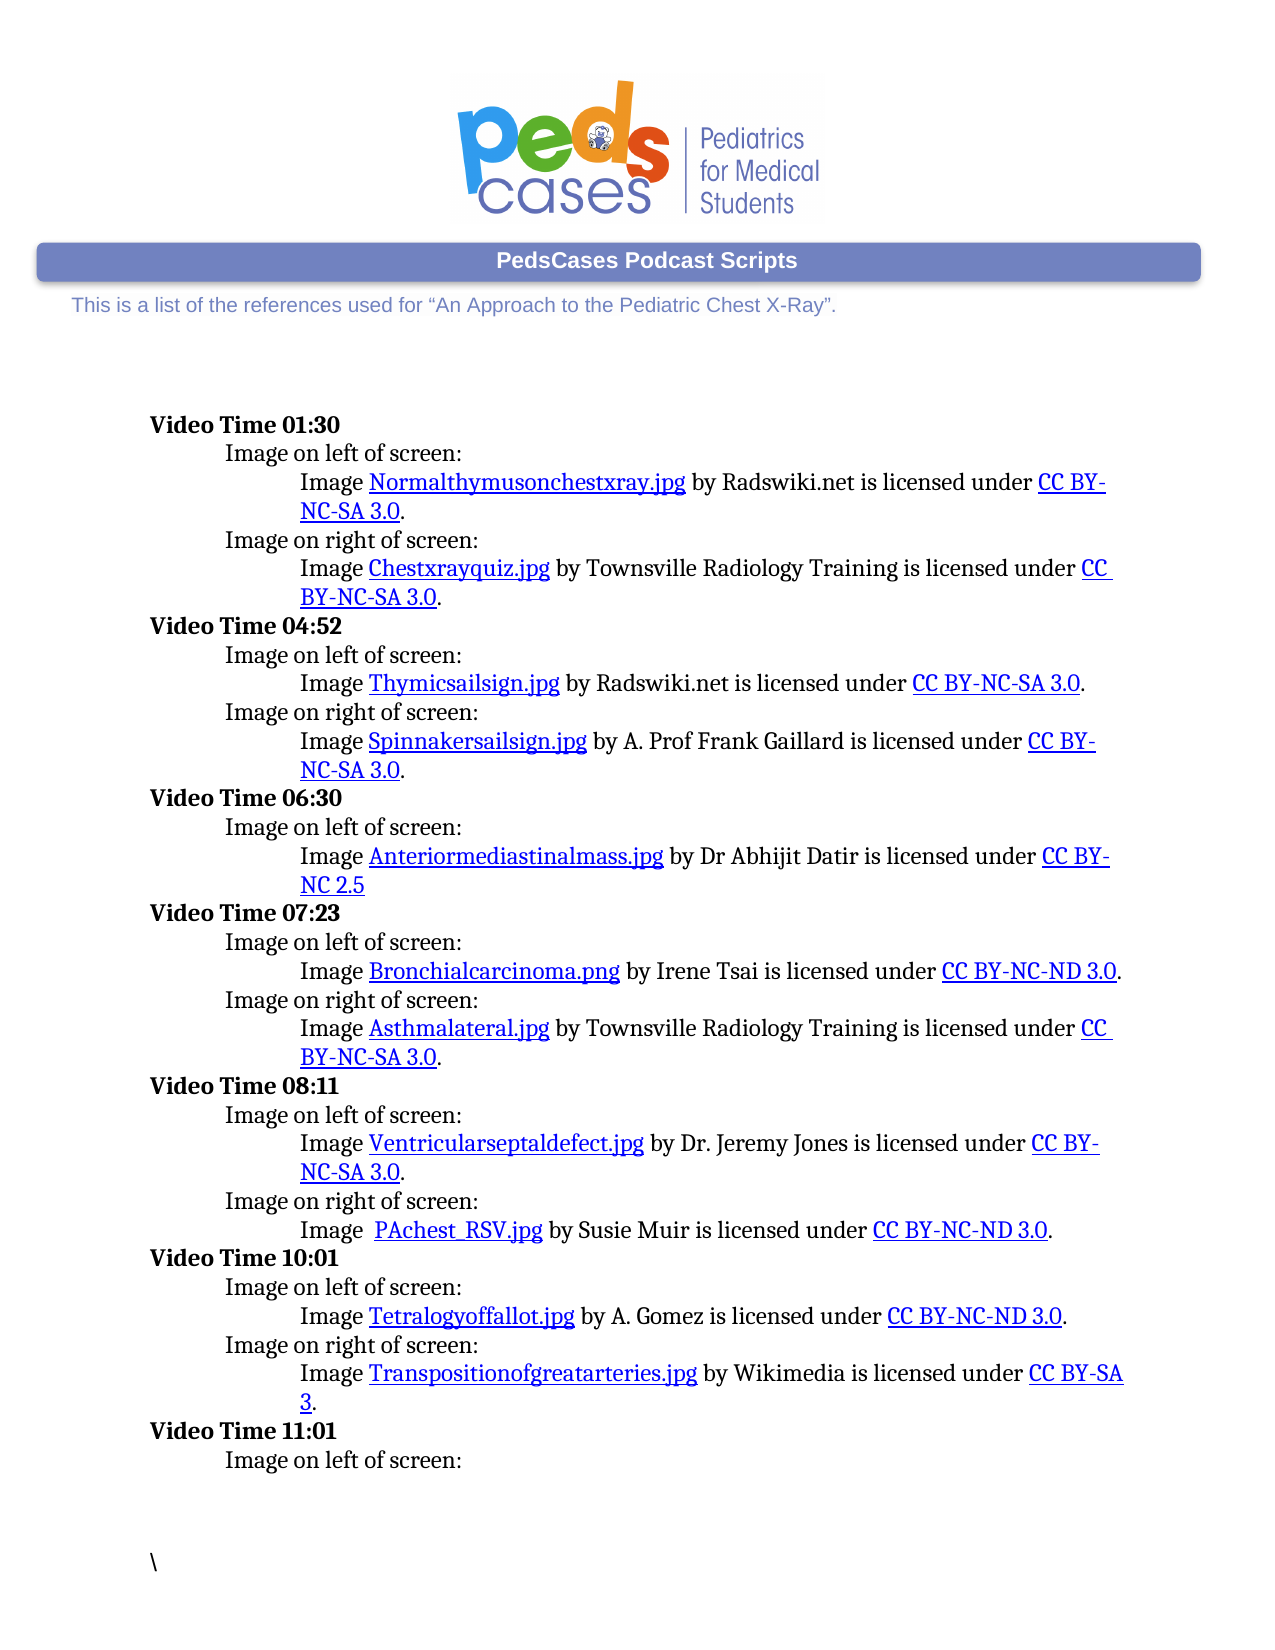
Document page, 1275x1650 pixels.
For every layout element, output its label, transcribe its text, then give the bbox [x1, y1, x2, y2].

text Video Time 06:30 [150, 784, 1125, 813]
text Video Time 11:01 [150, 1417, 1125, 1446]
text Image Spinnakersailsign.jpg by A. Prof Frank Gaillard is licensed under CC BY-NC-SA 3.0. [300, 727, 1125, 784]
text Image Bronchialcarcinoma.png by Irene Tsai is licensed under CC BY-NC-ND 3.0. [300, 957, 1125, 986]
text Video Time 10:01 [150, 1244, 1125, 1273]
text Video Time 08:11 [150, 1072, 1125, 1101]
text Image Thymicsailsign.jpg by Radswiki.net is licensed under CC BY-NC-SA 3.0. [300, 669, 1125, 698]
text Image Transpositionofgreatarteries.jpg by Wikimedia is licensed under CC BY-SA 3. [300, 1359, 1125, 1417]
text Image on left of screen: [150, 928, 1125, 957]
text Image Normalthymusonchestxray.jpg by Radswiki.net is licensed under CC BY-NC-SA 3.0. [300, 468, 1125, 526]
text Image Chestxrayquiz.jpg by Townsville Radiology Training is licensed under CC BY-NC-SA 3.0. [300, 554, 1125, 612]
text Image on right of screen: [150, 1331, 1125, 1359]
picture [450, 73, 826, 224]
text Image on left of screen: [150, 1101, 1125, 1129]
text Image Ventricularseptaldefect.jpg by Dr. Jeremy Jones is licensed under CC BY-NC-SA 3.0. [300, 1129, 1125, 1187]
text Video Time 04:52 [150, 612, 1125, 641]
text Video Time 07:23 [150, 899, 1125, 928]
text Image on left of screen: [150, 813, 1125, 842]
text Image on left of screen: [150, 439, 1125, 468]
text Image Anteriormediastinalmass.jpg by Dr Abhijit Datir is licensed under CC BY-NC 2.5 [300, 842, 1125, 899]
text Image on left of screen: [150, 1446, 1125, 1474]
text Image on right of screen: [150, 526, 1125, 554]
text Image PAchest_RSV.jpg by Susie Muir is licensed under CC BY-NC-ND 3.0. [300, 1216, 1125, 1244]
text Image on left of screen: [150, 1273, 1125, 1302]
text Image on left of screen: [150, 641, 1125, 669]
text Image on right of screen: [150, 698, 1125, 727]
text Video Time 01:30 [150, 411, 1125, 439]
text Image Asthmalateral.jpg by Townsville Radiology Training is licensed under CC BY-NC-SA 3.0. [300, 1014, 1125, 1072]
text Image Tetralogyoffallot.jpg by A. Gomez is licensed under CC BY-NC-ND 3.0. [300, 1302, 1125, 1331]
text Image on right of screen: [150, 1187, 1125, 1216]
text Image on right of screen: [150, 986, 1125, 1014]
